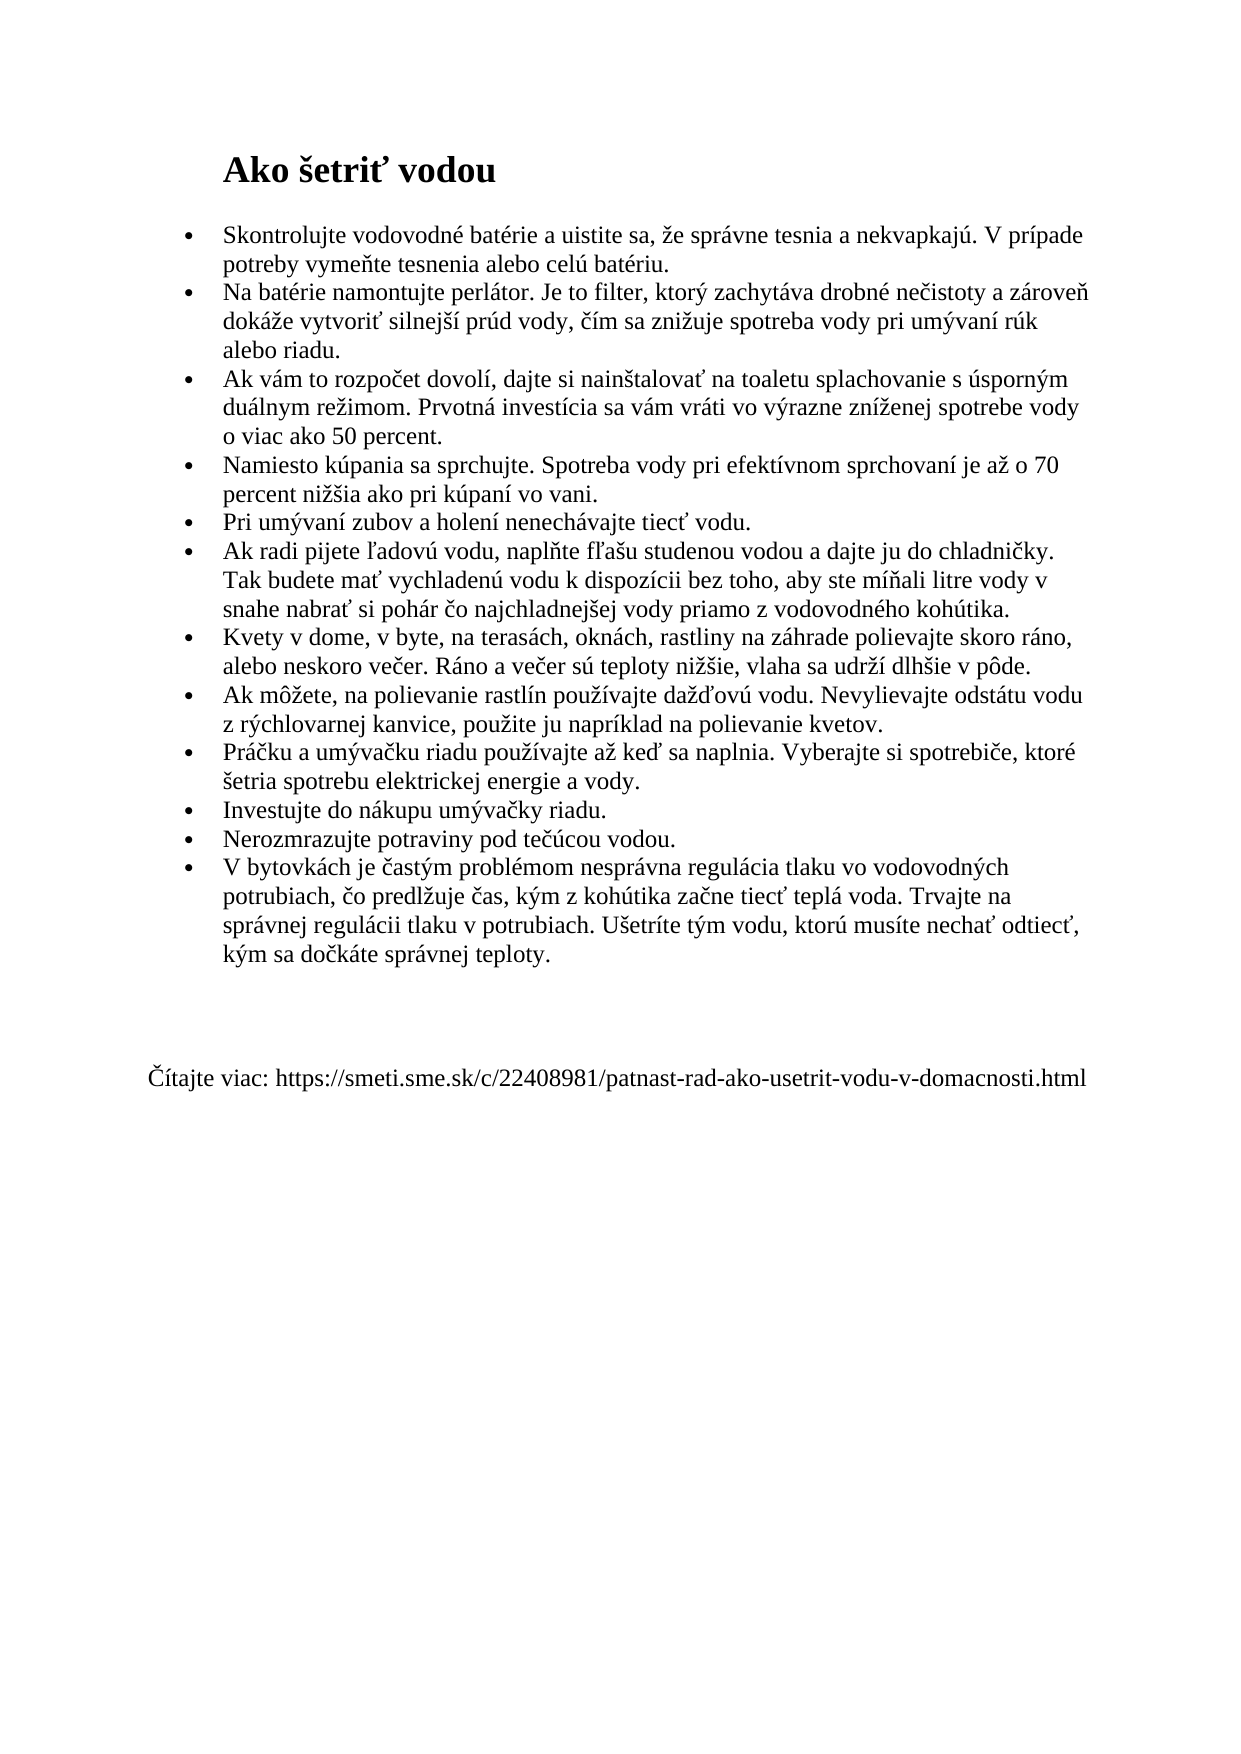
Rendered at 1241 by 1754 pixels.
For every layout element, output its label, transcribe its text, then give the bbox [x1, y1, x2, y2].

text Čítajte viac: https://smeti.sme.sk/c/22408981/patnast-rad-ako-usetrit-vodu-v-domacnosti.html [148, 997, 1093, 1091]
list Na batérie namontujte perlátor. Je to filter, ktorý zachytáva drobné nečistoty a zároveň dokáže vytvoriť silnejší prúd vody, čím sa znižuje spotreba vody pri umývaní rúk alebo riadu. [185, 277, 1093, 364]
list Namiesto kúpania sa sprchujte. Spotreba vody pri efektívnom sprchovaní je až o 70 percent nižšia ako pri kúpaní vo vani. [185, 450, 1093, 507]
list Kvety v dome, v byte, na terasách, oknách, rastliny na záhrade polievajte skoro ráno, alebo neskoro večer. Ráno a večer sú teploty nižšie, vlaha sa udrží dlhšie v pôde. [185, 622, 1093, 680]
text Ako šetriť vodou [148, 148, 1093, 191]
list Pri umývaní zubov a holení nenechávajte tiecť vodu. [185, 507, 1093, 536]
list V bytovkách je častým problémom nesprávna regulácia tlaku vo vodovodných potrubiach, čo predlžuje čas, kým z kohútika začne tiecť teplá voda. Trvajte na správnej regulácii tlaku v potrubiach. Ušetríte tým vodu, ktorú musíte nechať odtiecť, kým sa dočkáte správnej teploty. [185, 852, 1093, 967]
list Ak vám to rozpočet dovolí, dajte si nainštalovať na toaletu splachovanie s úsporným duálnym režimom. Prvotná investícia sa vám vráti vo výrazne zníženej spotrebe vody o viac ako 50 percent. [185, 364, 1093, 450]
list Ak radi pijete ľadovú vodu, naplňte fľašu studenou vodou a dajte ju do chladničky. Tak budete mať vychladenú vodu k dispozícii bez toho, aby ste míňali litre vody v snahe nabrať si pohár čo najchladnejšej vody priamo z vodovodného kohútika. [185, 536, 1093, 622]
list Práčku a umývačku riadu používajte až keď sa naplnia. Vyberajte si spotrebiče, ktoré šetria spotrebu elektrickej energie a vody. [185, 737, 1093, 795]
list Ak môžete, na polievanie rastlín používajte dažďovú vodu. Nevylievajte odstátu vodu z rýchlovarnej kanvice, použite ju napríklad na polievanie kvetov. [185, 680, 1093, 737]
list Skontrolujte vodovodné batérie a uistite sa, že správne tesnia a nekvapkajú. V prípade potreby vymeňte tesnenia alebo celú batériu. [185, 220, 1093, 277]
list Investujte do nákupu umývačky riadu. [185, 795, 1093, 824]
list Nerozmrazujte potraviny pod tečúcou vodou. [185, 824, 1093, 852]
